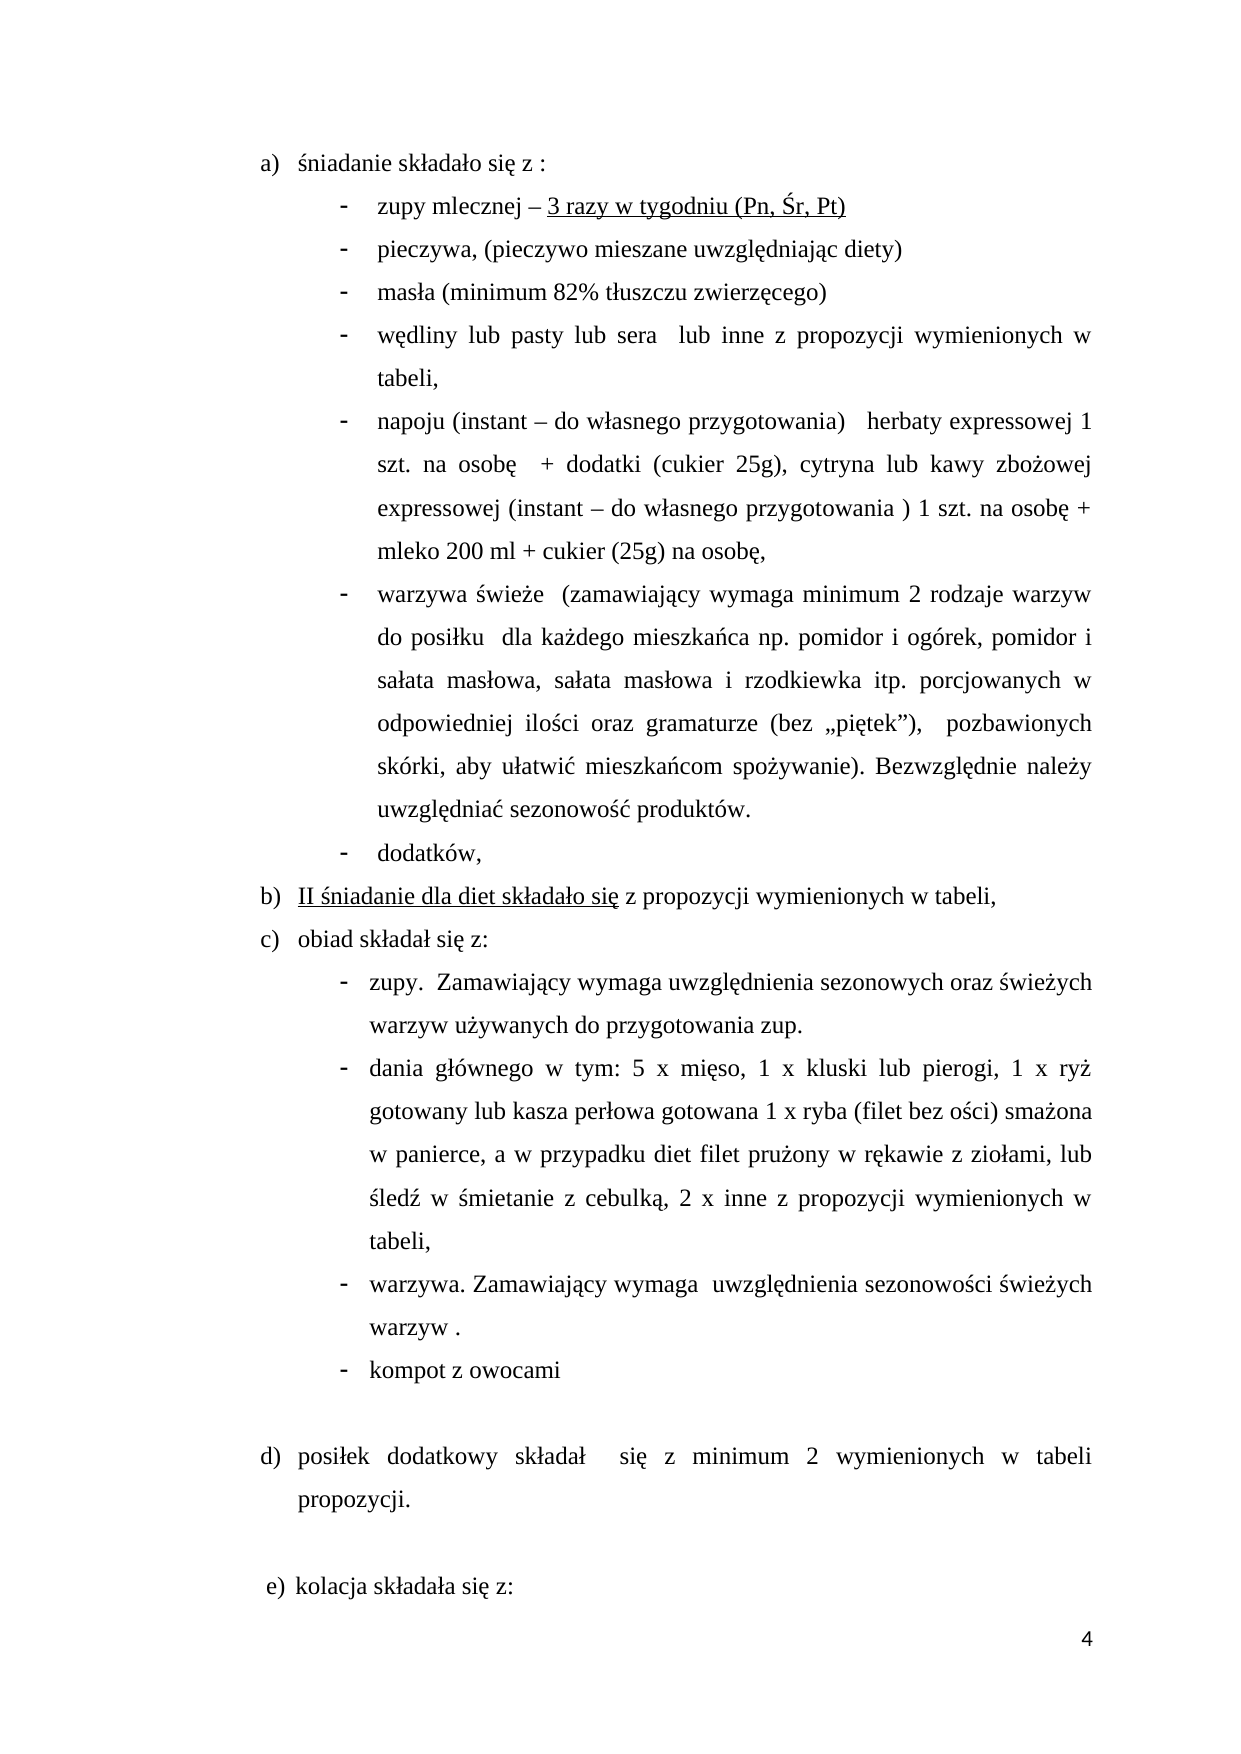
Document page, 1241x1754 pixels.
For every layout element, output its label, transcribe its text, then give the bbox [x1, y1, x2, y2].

list dania głównego w tym: 5 x mięso, 1 x kluski lub pierogi, 1 x ryż gotowany lub kasza perłowa gotowana 1 x ryba (filet bez ości) smażona w panierce, a w przypadku diet filet prużony w rękawie z ziołami, lub śledź w śmietanie z cebulką, 2 x inne z propozycji wymienionych w tabeli, [339, 1053, 1093, 1254]
list masła (minimum 82% tłuszczu zwierzęcego) [339, 277, 1093, 306]
list zupy. Zamawiający wymaga uwzględnienia sezonowych oraz świeżych warzyw używanych do przygotowania zup. [339, 967, 1093, 1039]
list warzywa świeże (zamawiający wymaga minimum 2 rodzaje warzyw do posiłku dla każdego mieszkańca np. pomidor i ogórek, pomidor i sałata masłowa, sałata masłowa i rzodkiewka itp. porcjowanych w odpowiedniej ilości oraz gramaturze (bez „piętek”), pozbawionych skórki, aby ułatwić mieszkańcom spożywanie). Bezwzględnie należy uwzględniać sezonowość produktów. [339, 579, 1093, 823]
list II śniadanie dla diet składało się z propozycji wymienionych w tabeli, [260, 881, 1093, 909]
list kolacja składała się z: [260, 1571, 1093, 1599]
list dodatków, [339, 838, 1093, 866]
list obiad składał się z: [260, 924, 1093, 953]
list wędliny lub pasty lub sera lub inne z propozycji wymienionych w tabeli, [339, 320, 1093, 392]
list kompot z owocami [339, 1355, 1093, 1384]
list warzywa. Zamawiający wymaga uwzględnienia sezonowości świeżych warzyw . [339, 1269, 1093, 1341]
list napoju (instant – do własnego przygotowania) herbaty expressowej 1 szt. na osobę + dodatki (cukier 25g), cytryna lub kawy zbożowej expressowej (instant – do własnego przygotowania ) 1 szt. na osobę + mleko 200 ml + cukier (25g) na osobę, [339, 406, 1093, 564]
list śniadanie składało się z : [260, 148, 1093, 176]
list pieczywa, (pieczywo mieszane uwzględniając diety) [339, 234, 1093, 263]
list zupy mlecznej – 3 razy w tygodniu (Pn, Śr, Pt) [339, 191, 1093, 219]
list posiłek dodatkowy składał się z minimum 2 wymienionych w tabeli propozycji. [260, 1441, 1093, 1513]
